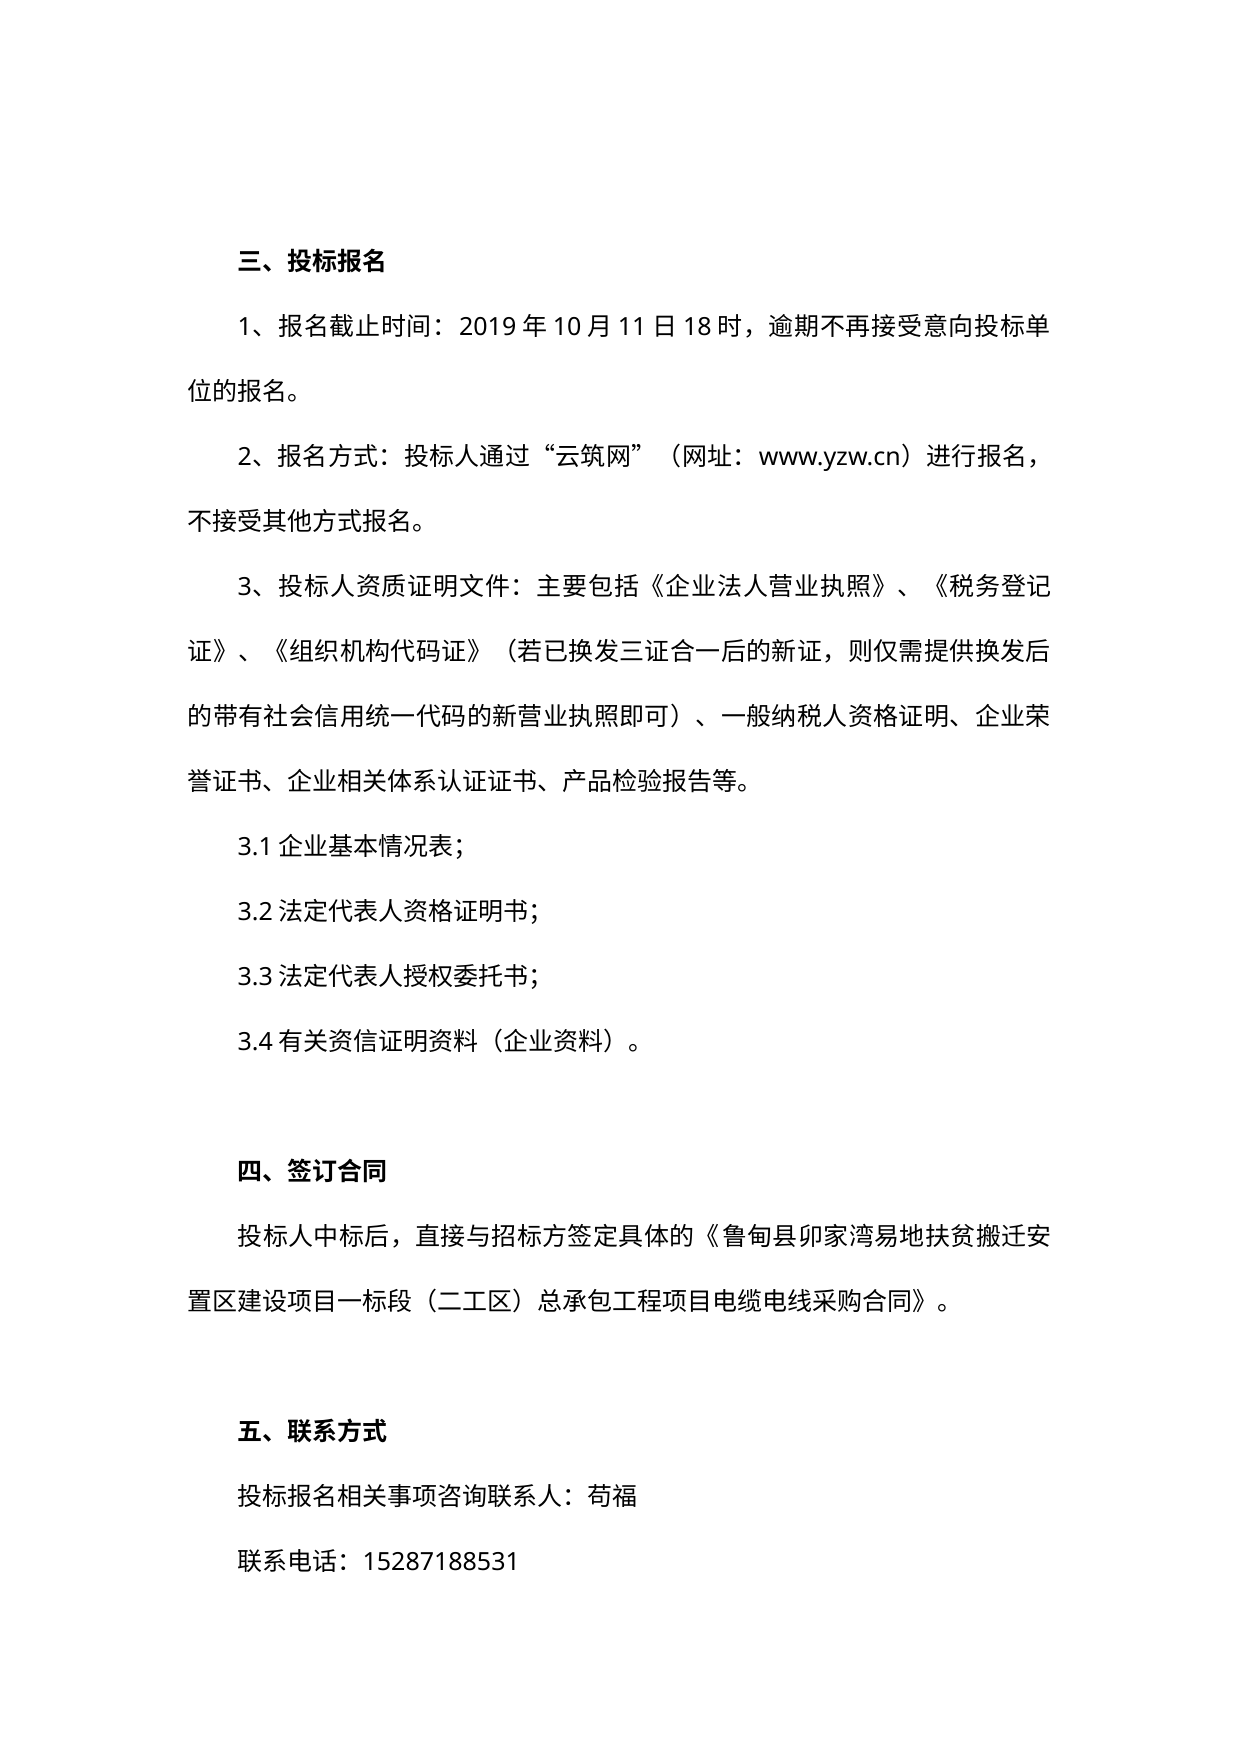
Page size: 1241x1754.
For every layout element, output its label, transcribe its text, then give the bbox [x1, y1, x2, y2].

text 联系电话：15287188531 [187, 1527, 1053, 1592]
text 3、投标人资质证明文件：主要包括《企业法人营业执照》、《税务登记证》、《组织机构代码证》（若已换发三证合一后的新证，则仅需提供换发后的带有社会信用统一代码的新营业执照即可）、一般纳税人资格证明、企业荣誉证书、企业相关体系认证证书、产品检验报告等。 [187, 552, 1053, 812]
text 3.2法定代表人资格证明书； [187, 877, 1053, 942]
text 投标报名相关事项咨询联系人：苟福 [187, 1462, 1053, 1527]
text 1、报名截止时间：2019年10月11日18时，逾期不再接受意向投标单位的报名。 [187, 292, 1053, 422]
text 五、联系方式 [187, 1397, 1053, 1462]
text 3.3法定代表人授权委托书； [187, 942, 1053, 1007]
text 3.4有关资信证明资料（企业资料）。 [187, 1007, 1053, 1072]
text 三、投标报名 [187, 227, 1053, 292]
text 3.1企业基本情况表； [187, 812, 1053, 877]
text 四、签订合同 [187, 1137, 1053, 1202]
text 投标人中标后，直接与招标方签定具体的《鲁甸县卯家湾易地扶贫搬迁安置区建设项目一标段（二工区）总承包工程项目电缆电线采购合同》。 [187, 1202, 1053, 1332]
text 2、报名方式：投标人通过“云筑网”（网址：www.yzw.cn）进行报名，不接受其他方式报名。 [187, 422, 1053, 552]
